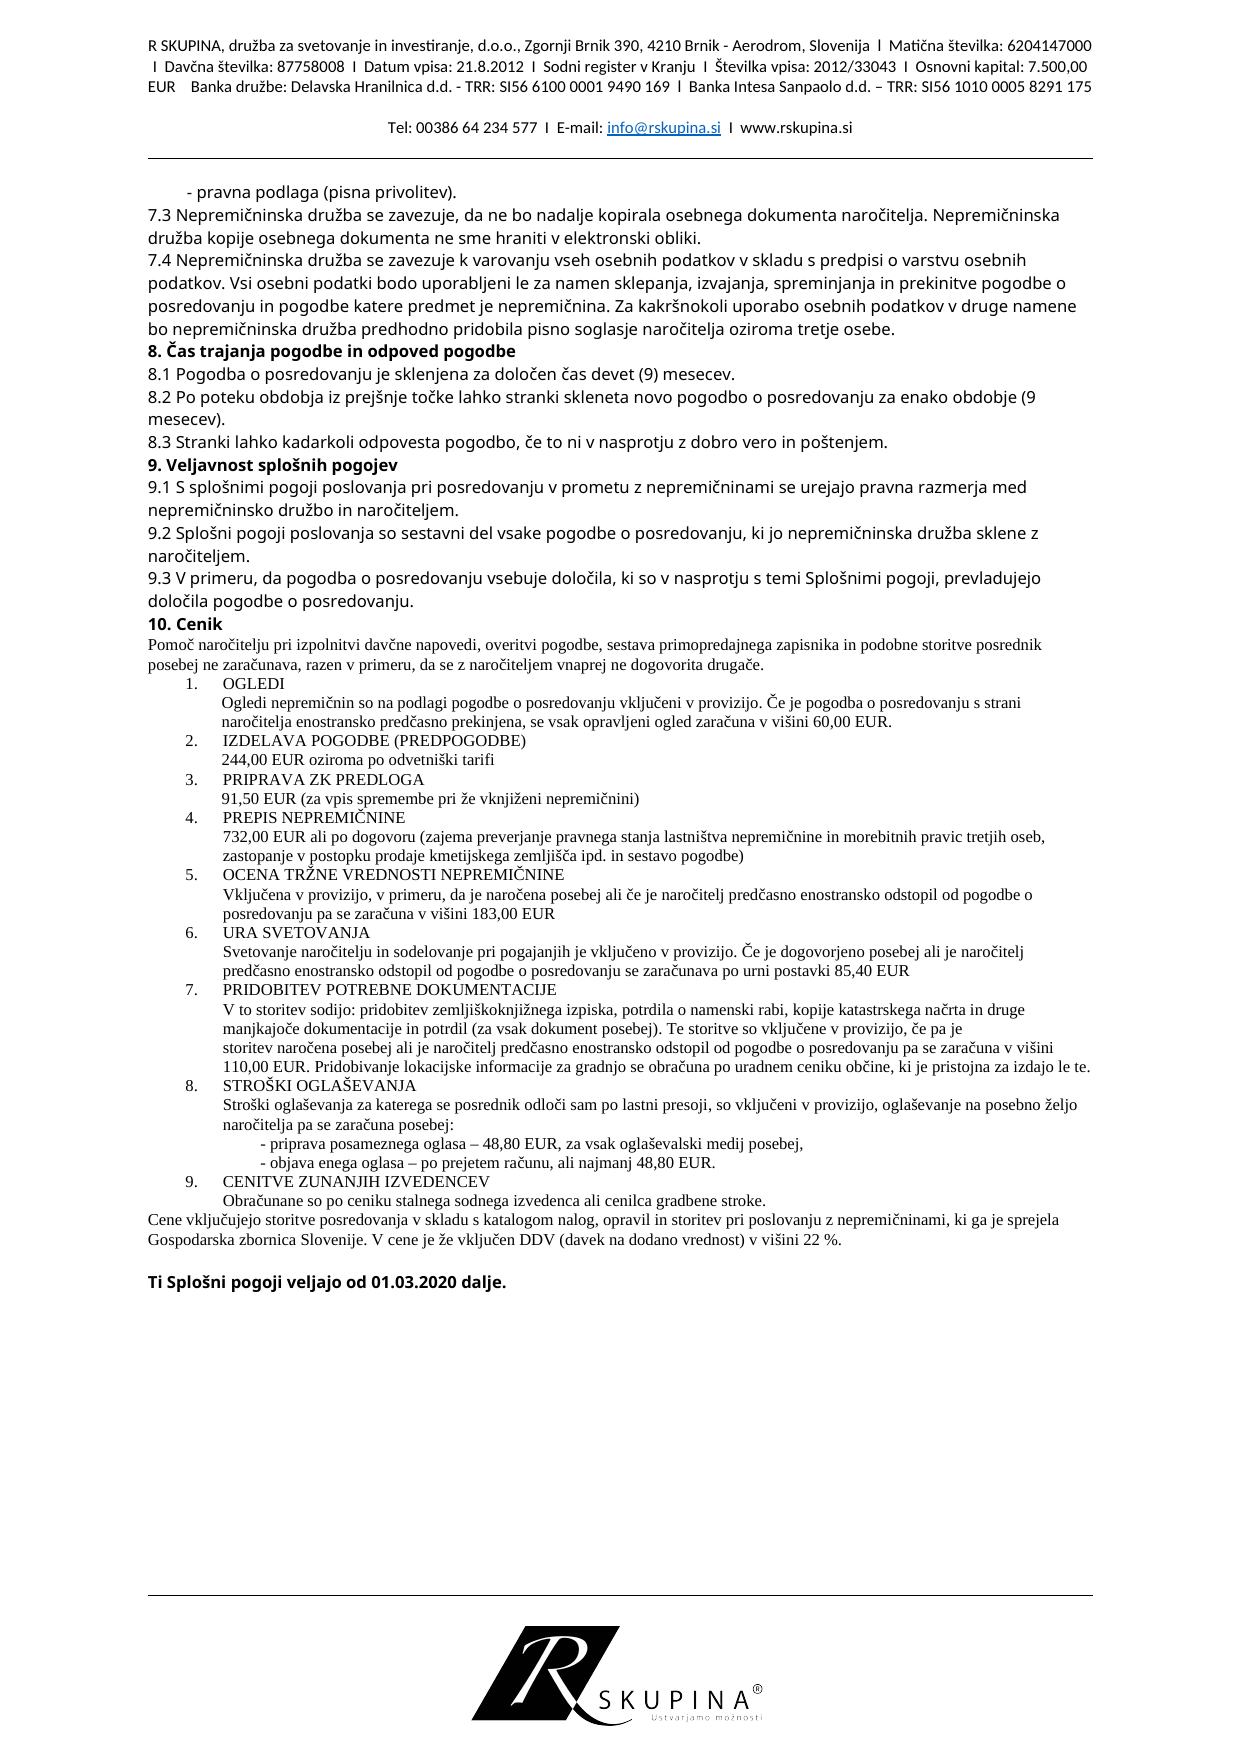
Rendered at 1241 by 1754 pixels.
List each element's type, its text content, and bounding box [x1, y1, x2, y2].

text Pomoč naročitelju pri izpolnitvi davčne napovedi, overitvi pogodbe, sestava primopredajnega zapisnika in podobne storitve posrednik posebej ne zaračunava, razen v primeru, da se z naročiteljem vnaprej ne dogovorita drugače. [148, 635, 1093, 673]
text 244,00 EUR oziroma po odvetniški tarifi [185, 750, 1093, 769]
list STROŠKI OGLAŠEVANJA [185, 1076, 1093, 1095]
list OCENA TRŽNE VREDNOSTI NEPREMIČNINE [185, 865, 1093, 884]
list CENITVE ZUNANJIH IZVEDENCEV [185, 1172, 1093, 1191]
text Stroški oglaševanja za katerega se posrednik odloči sam po lastni presoji, so vključeni v provizijo, oglaševanje na posebno željo naročitelja pa se zaračuna posebej: [223, 1095, 1093, 1133]
list IZDELAVA POGODBE (PREDPOGODBE) [185, 731, 1093, 750]
text Svetovanje naročitelju in sodelovanje pri pogajanjih je vključeno v provizijo. Če je dogovorjeno posebej ali je naročitelj predčasno enostransko odstopil od pogodbe o posredovanju se zaračunava po urni postavki 85,40 EUR [223, 942, 1093, 980]
text - priprava posameznega oglasa – 48,80 EUR, za vsak oglaševalski medij posebej, [186, 1133, 1093, 1153]
list OGLEDI [185, 673, 1093, 693]
list URA SVETOVANJA [185, 923, 1093, 942]
text 91,50 EUR (za vpis spremembe pri že vknjiženi nepremičnini) [185, 788, 1093, 808]
text Ti Splošni pogoji veljajo od 01.03.2020 dalje. [148, 1248, 1093, 1294]
text storitev naročena posebej ali je naročitelj predčasno enostransko odstopil od pogodbe o posredovanju pa se zaračuna v višini 110,00 EUR. Pridobivanje lokacijske informacije za gradnjo se obračuna po uradnem ceniku občine, ki je pristojna za izdajo le te. [223, 1038, 1093, 1076]
list PRIPRAVA ZK PREDLOGA [185, 769, 1093, 788]
text Ogledi nepremičnin so na podlagi pogodbe o posredovanju vključeni v provizijo. Če je pogodba o posredovanju s strani naročitelja enostransko predčasno prekinjena, se vsak opravljeni ogled zaračuna v višini 60,00 EUR. [221, 693, 1093, 731]
list PRIDOBITEV POTREBNE DOKUMENTACIJE [185, 980, 1093, 999]
text Vključena v provizijo, v primeru, da je naročena posebej ali če je naročitelj predčasno enostransko odstopil od pogodbe o posredovanju pa se zaračuna v višini 183,00 EUR [223, 884, 1093, 923]
list PREPIS NEPREMIČNINE 732,00 EUR ali po dogovoru (zajema preverjanje pravnega stanja lastništva nepremičnine in morebitnih pravic tretjih oseb, zastopanje v postopku prodaje kmetijskega zemljišča ipd. in sestavo pogodbe) [185, 808, 1093, 865]
picture [471, 1626, 770, 1726]
text - objava enega oglasa – po prejetem računu, ali najmanj 48,80 EUR. [260, 1153, 1093, 1172]
text V to storitev sodijo: pridobitev zemljiškoknjižnega izpiska, potrdila o namenski rabi, kopije katastrskega načrta in druge manjkajoče dokumentacije in potrdil (za vsak dokument posebej). Te storitve so vključene v provizijo, če pa je [223, 999, 1093, 1038]
text Obračunane so po ceniku stalnega sodnega izvedenca ali cenilca gradbene stroke. [223, 1191, 1093, 1210]
text 10. Cenik [148, 612, 1093, 635]
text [148, 181, 1093, 612]
text Cene vključujejo storitve posredovanja v skladu s katalogom nalog, opravil in storitev pri poslovanju z nepremičninami, ki ga je sprejela Gospodarska zbornica Slovenije. V cene je že vključen DDV (davek na dodano vrednost) v višini 22 %. [148, 1210, 1093, 1248]
